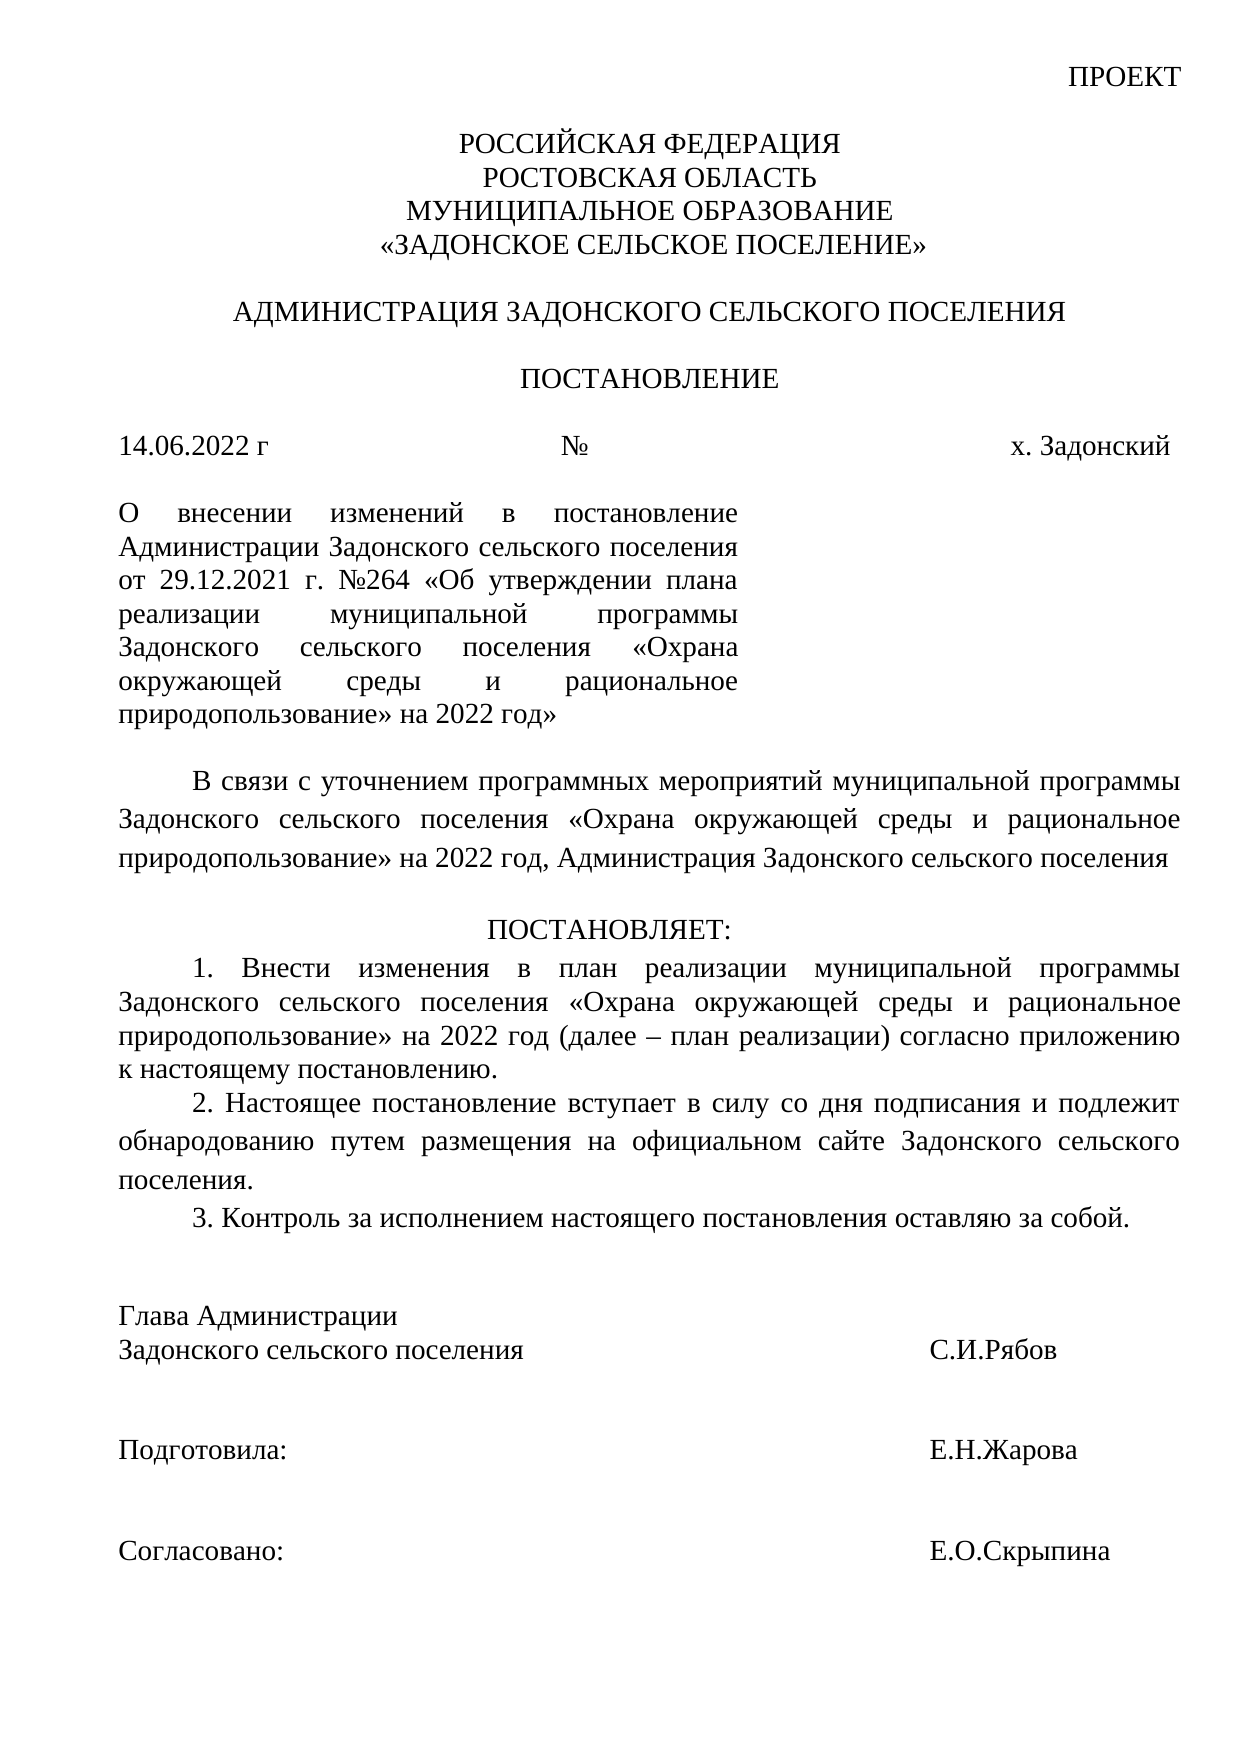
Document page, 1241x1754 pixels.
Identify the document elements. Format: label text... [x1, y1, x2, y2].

text Задонского сельского поселения С.И.Рябов [118, 1332, 1181, 1365]
text 14.06.2022 г № х. Задонский [118, 428, 1181, 462]
title РОСТОВСКАЯ ОБЛАСТЬ [118, 160, 1181, 193]
title МУНИЦИПАЛЬНОЕ ОБРАЗОВАНИЕ [118, 193, 1181, 227]
text Подготовила: Е.Н.Жарова [118, 1432, 1181, 1466]
subtitle ПОСТАНОВЛЕНИЕ [118, 361, 1181, 394]
text О внесении изменений в постановление Администрации Задонского сельского поселения от 29.12.2021 г. №264 «Об утверждении плана реализации муниципальной программы Задонского сельского поселения «Охрана окружающей среды и рациональное природопользование» на 2022 год» [118, 495, 738, 730]
text 2. Настоящее постановление вступает в силу со дня подписания и подлежит обнародованию путем размещения на официальном сайте Задонского сельского поселения. [118, 1085, 1181, 1195]
title ПРОЕКТ [118, 59, 1181, 93]
title АДМИНИСТРАЦИЯ ЗАДОНСКОГО СЕЛЬСКОГО ПОСЕЛЕНИЯ [118, 294, 1181, 327]
title «ЗАДОНСКОЕ СЕЛЬСКОЕ ПОСЕЛЕНИЕ» [118, 227, 1181, 260]
subtitle В связи с уточнением программных мероприятий муниципальной программы Задонского сельского поселения «Охрана окружающей среды и рациональное природопользование» на 2022 год, Администрация Задонского сельского поселения [118, 763, 1181, 873]
text ПОСТАНОВЛЯЕТ: [118, 912, 1181, 946]
text 3. Контроль за исполнением настоящего постановления оставляю за собой. [118, 1200, 1181, 1234]
title РОССИЙСКАЯ ФЕДЕРАЦИЯ [118, 126, 1181, 160]
text Согласовано: Е.О.Скрыпина [118, 1533, 1181, 1567]
text 1. Внести изменения в план реализации муниципальной программы Задонского сельского поселения «Охрана окружающей среды и рациональное природопользование» на 2022 год (далее – план реализации) согласно приложению к настоящему постановлению. [118, 951, 1181, 1085]
text Глава Администрации [118, 1298, 1181, 1332]
